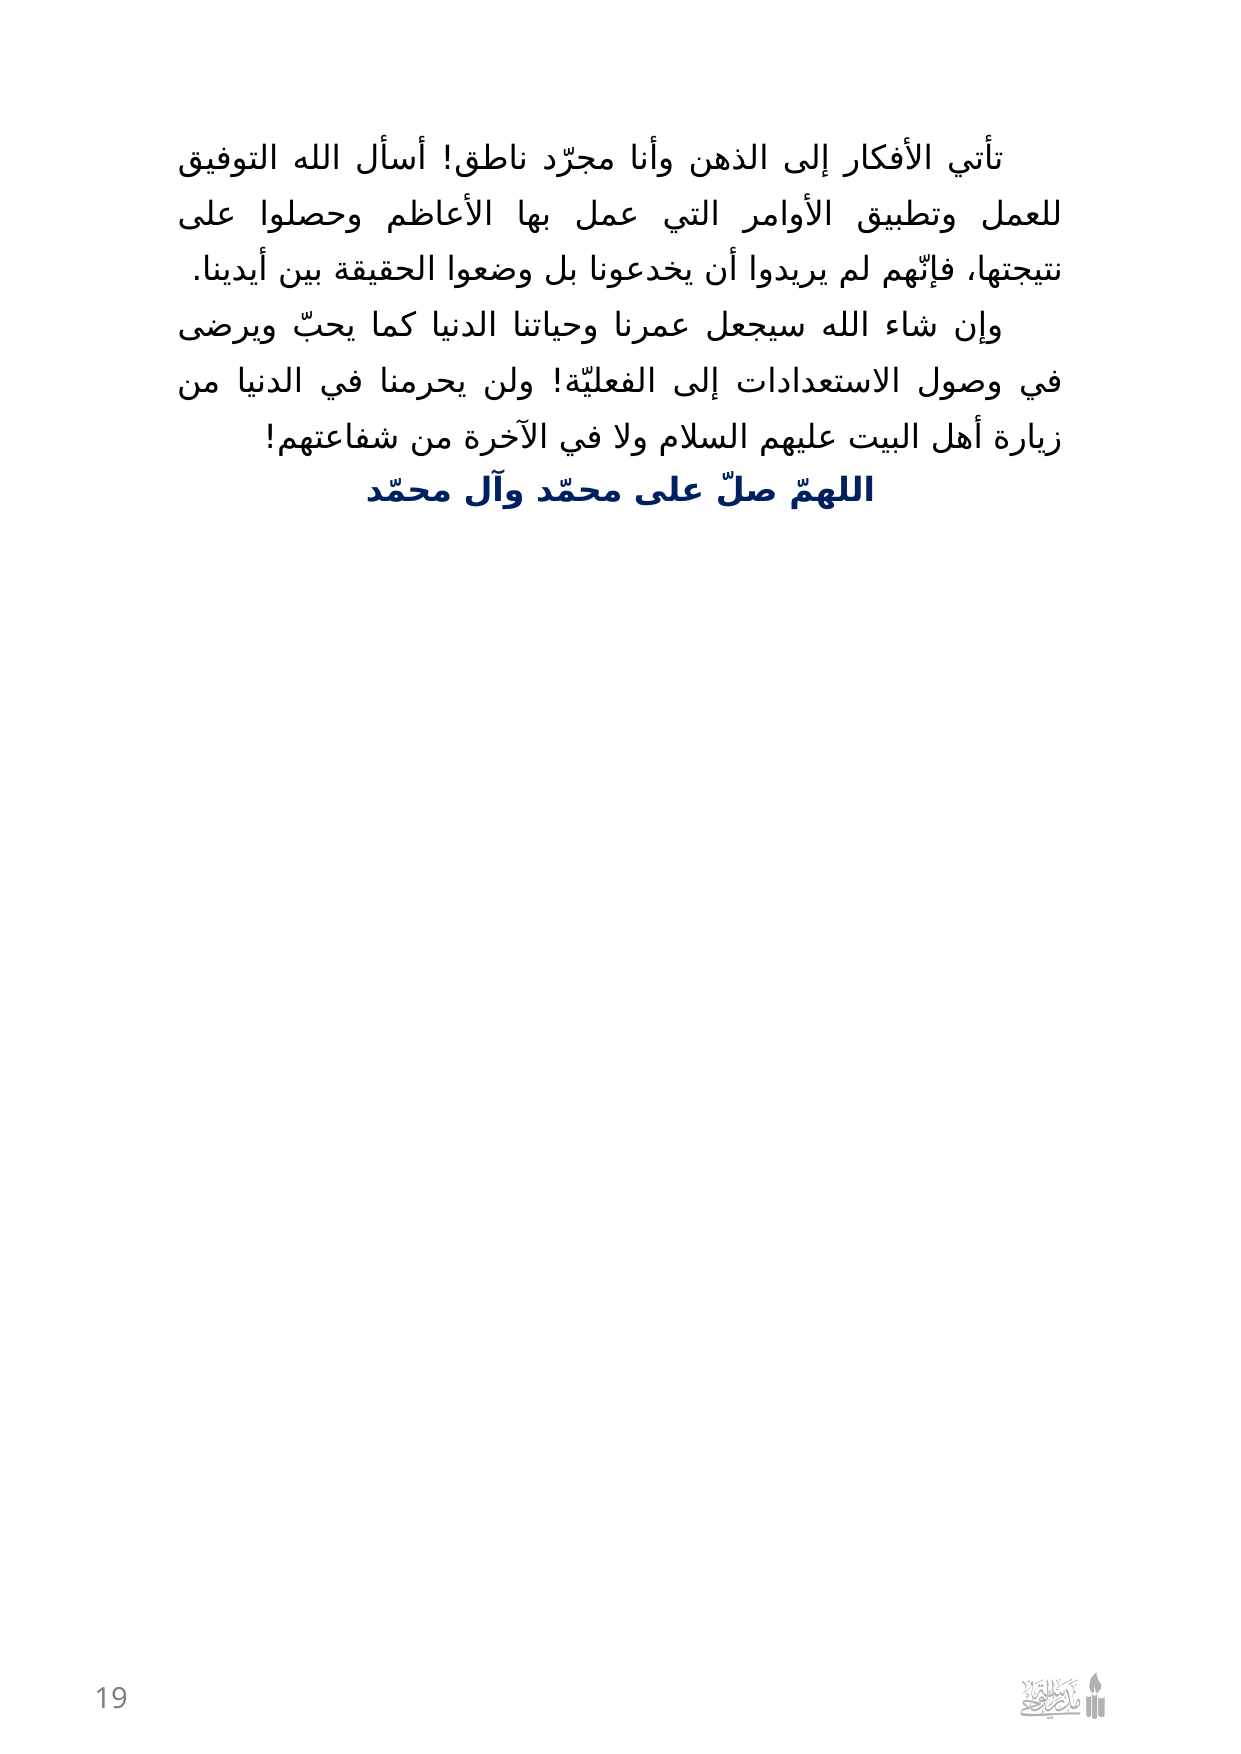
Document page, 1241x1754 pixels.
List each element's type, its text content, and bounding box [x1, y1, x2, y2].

text تأتي الأفكار إلى الذهن وأنا مجرّد ناطق! أسأل الله التوفيق للعمل وتطبيق الأوامر التي عمل بها الأعاظم وحصلوا على نتيجتها، فإنّهم لم يريدوا أن يخدعونا بل وضعوا الحقيقة بين أيدينا. [177, 136, 1063, 303]
picture [1020, 1672, 1105, 1719]
text اللهمّ صلّ على محمّد وآل محمّد [177, 471, 1063, 510]
text وإن شاء الله سيجعل عمرنا وحياتنا الدنيا كما يحبّ ويرضى في وصول الاستعدادات إلى الفعليّة! ولن يحرمنا في الدنيا من زيارة أهل البيت عليهم السلام ولا في الآخرة من شفاعتهم! [177, 303, 1063, 471]
